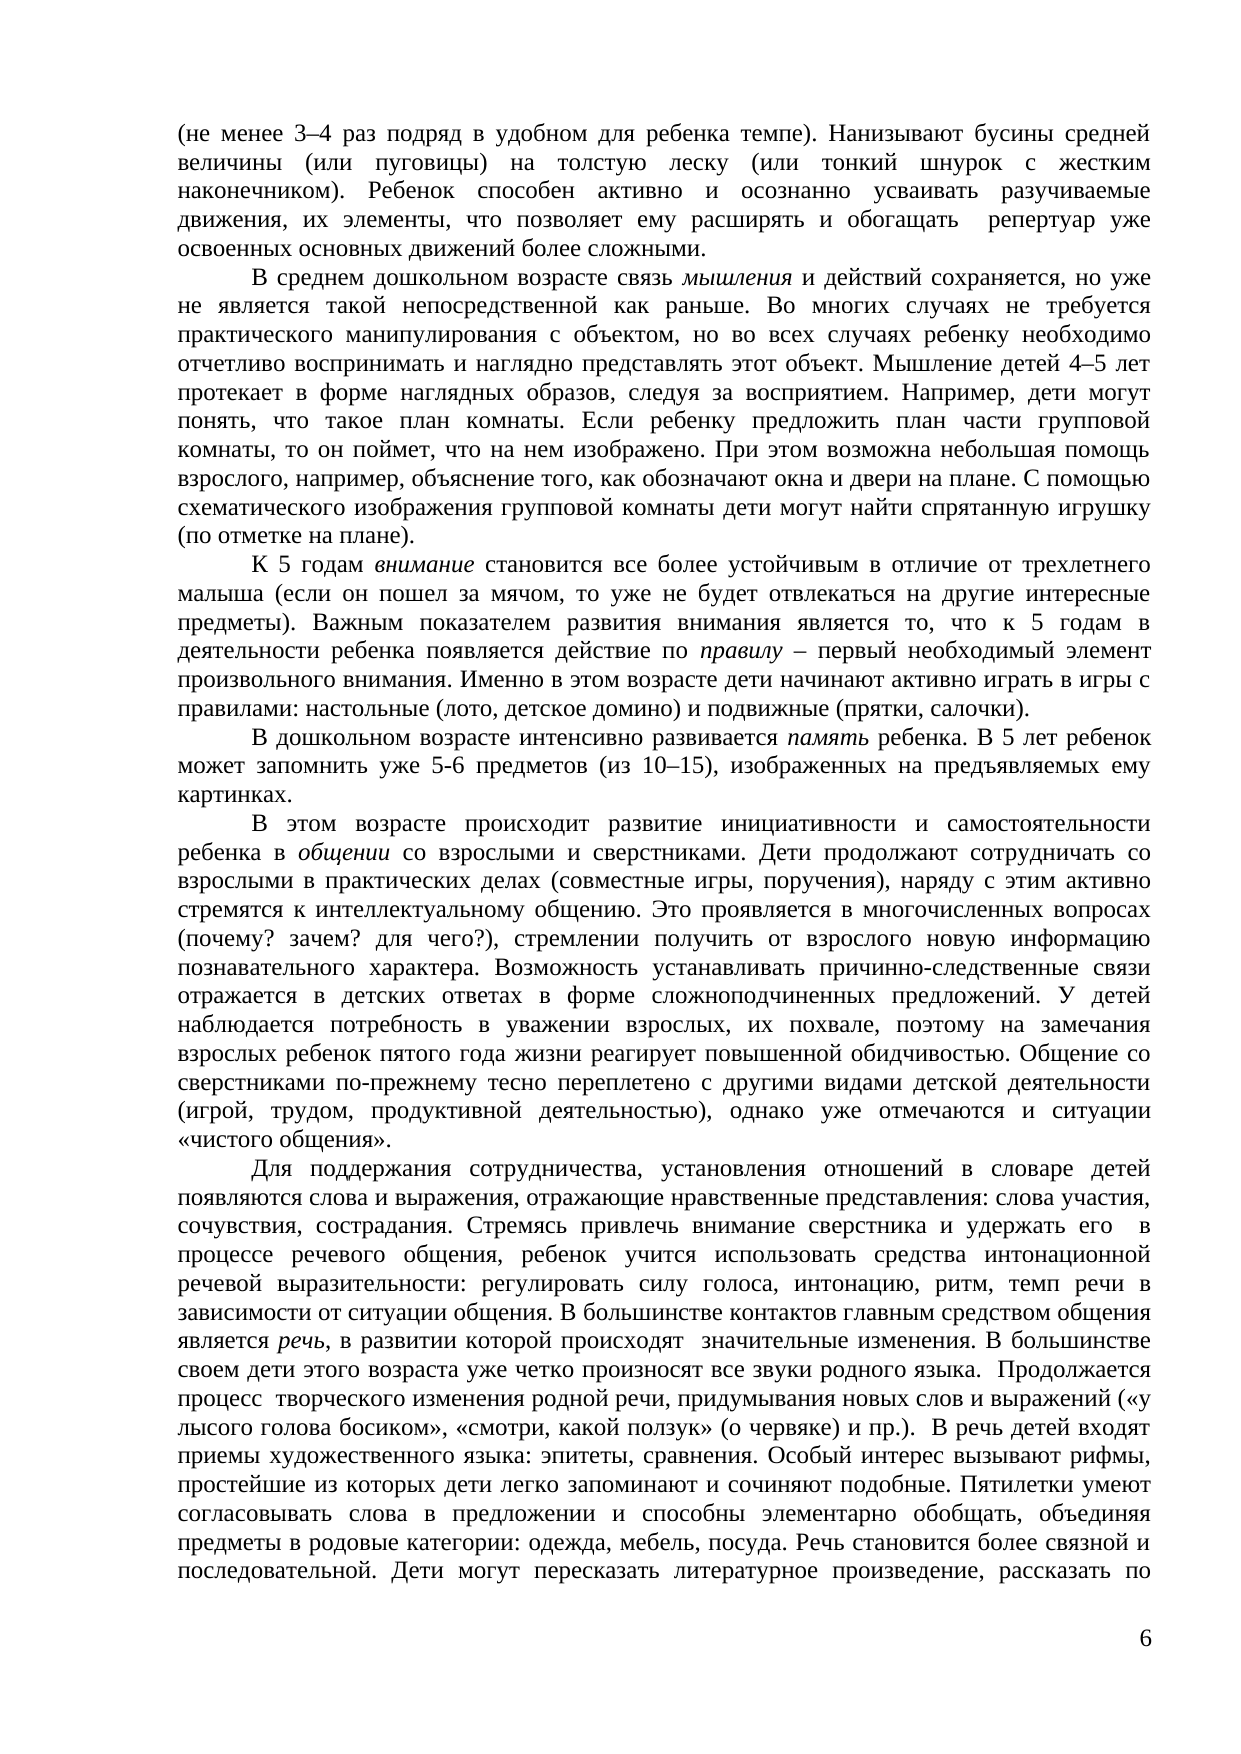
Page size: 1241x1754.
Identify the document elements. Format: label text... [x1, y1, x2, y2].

text В этом возрасте происходит развитие инициативности и самостоятельности ребенка в общении со взрослыми и сверстниками. Дети продолжают сотрудничать со взрослыми в практических делах (совместные игры, поручения), наряду с этим активно стремятся к интеллектуальному общению. Это проявляется в многочисленных вопросах (почему? зачем? для чего?), стремлении получить от взрослого новую информацию познавательного характера. Возможность устанавливать причинно-следственные связи отражается в детских ответах в форме сложноподчиненных предложений. У детей наблюдается потребность в уважении взрослых, их похвале, поэтому на замечания взрослых ребенок пятого года жизни реагирует повышенной обидчивостью. Общение со сверстниками по-прежнему тесно переплетено с другими видами детской деятельности (игрой, трудом, продуктивной деятельностью), однако уже отмечаются и ситуации «чистого общения». [177, 808, 1152, 1153]
text В среднем дошкольном возрасте связь мышления и действий сохраняется, но уже не является такой непосредственной как раньше. Во многих случаях не требуется практического манипулирования с объектом, но во всех случаях ребенку необходимо отчетливо воспринимать и наглядно представлять этот объект. Мышление детей 4–5 лет протекает в форме наглядных образов, следуя за восприятием. Например, дети могут понять, что такое план комнаты. Если ребенку предложить план части групповой комнаты, то он поймет, что на нем изображено. При этом возможна небольшая помощь взрослого, например, объяснение того, как обозначают окна и двери на плане. С помощью схематического изображения групповой комнаты дети могут найти спрятанную игрушку (по отметке на плане). [177, 262, 1152, 549]
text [177, 1153, 1152, 1584]
text К 5 годам внимание становится все более устойчивым в отличие от трехлетнего малыша (если он пошел за мячом, то уже не будет отвлекаться на другие интересные предметы). Важным показателем развития внимания является то, что к 5 годам в деятельности ребенка появляется действие по правилу – первый необходимый элемент произвольного внимания. Именно в этом возрасте дети начинают активно играть в игры с правилами: настольные (лото, детское домино) и подвижные (прятки, салочки). [177, 549, 1152, 722]
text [177, 118, 1152, 262]
text В дошкольном возрасте интенсивно развивается память ребенка. В 5 лет ребенок может запомнить уже 5-6 предметов (из 10–15), изображенных на предъявляемых ему картинках. [177, 722, 1152, 808]
